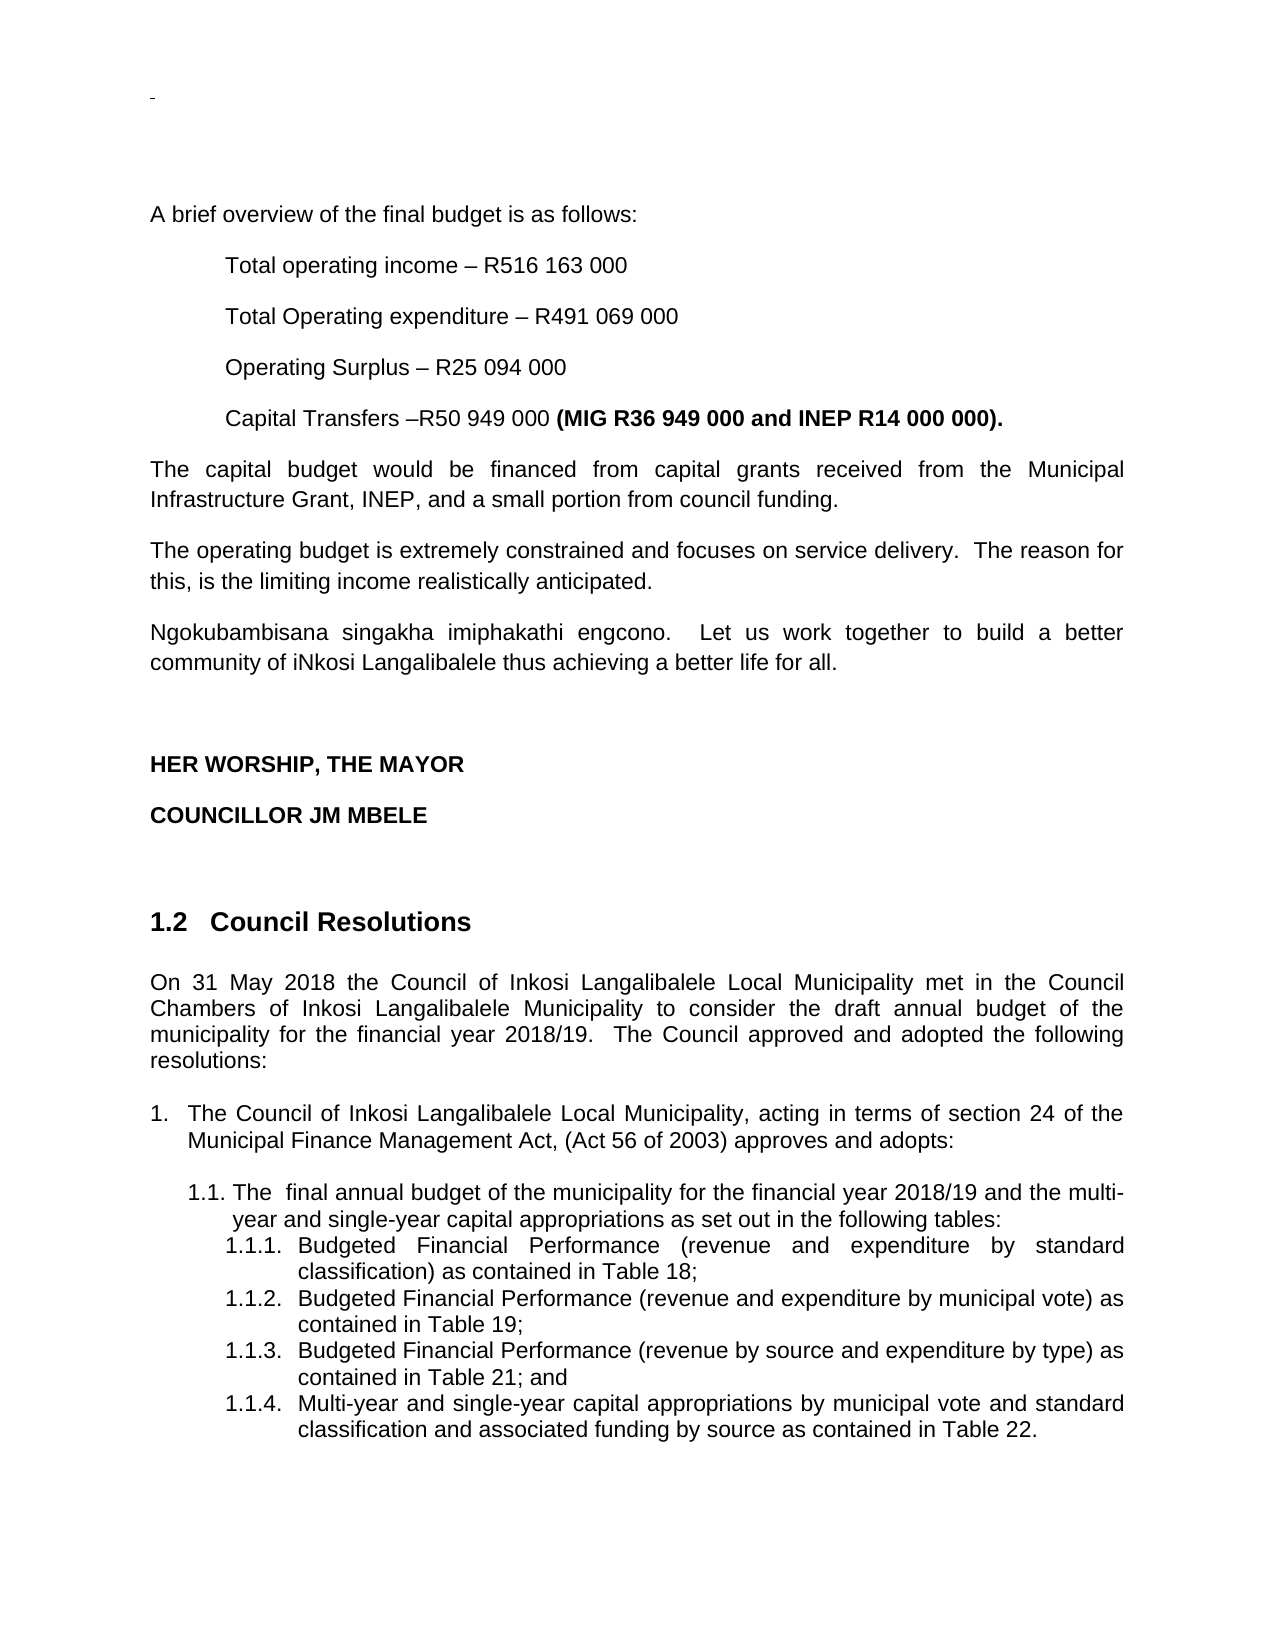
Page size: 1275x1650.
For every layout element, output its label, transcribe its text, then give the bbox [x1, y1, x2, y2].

text Total operating income – R516 163 000 [150, 252, 1125, 278]
list Budgeted Financial Performance (revenue by source and expenditure by type) as contained in Table 21; and [225, 1337, 1125, 1390]
text Ngokubambisana singakha imiphakathi engcono. Let us work together to build a better community of iNkosi Langalibalele thus achieving a better life for all. [150, 619, 1125, 675]
text HER WORSHIP, THE MAYOR [150, 751, 1125, 777]
list Budgeted Financial Performance (revenue and expenditure by municipal vote) as contained in Table 19; [225, 1285, 1125, 1337]
list The Council of Inkosi Langalibalele Local Municipality, acting in terms of section 24 of the Municipal Finance Management Act, (Act 56 of 2003) approves and adopts: [150, 1100, 1125, 1153]
list Budgeted Financial Performance (revenue and expenditure by standard classification) as contained in Table 18; [225, 1232, 1125, 1285]
text Total Operating expenditure – R491 069 000 [150, 303, 1125, 329]
text The operating budget is extremely constrained and focuses on service delivery. The reason for this, is the limiting income realistically anticipated. [150, 537, 1125, 594]
text Capital Transfers –R50 949 000 (MIG R36 949 000 and INEP R14 000 000). [150, 405, 1125, 432]
text A brief overview of the final budget is as follows: [150, 201, 1125, 227]
text The capital budget would be financed from capital grants received from the Municipal Infrastructure Grant, INEP, and a small portion from council funding. [150, 456, 1125, 513]
list The final annual budget of the municipality for the financial year 2018/19 and the multi-year and single-year capital appropriations as set out in the following tables: [187, 1179, 1125, 1232]
subtitle Council Resolutions [150, 906, 1125, 937]
text COUNCILLOR JM MBELE [150, 802, 1125, 828]
text Operating Surplus – R25 094 000 [150, 354, 1125, 381]
text On 31 May 2018 the Council of Inkosi Langalibalele Local Municipality met in the Council Chambers of Inkosi Langalibalele Municipality to consider the draft annual budget of the municipality for the financial year 2018/19. The Council approved and adopted the following resolutions: [150, 968, 1125, 1074]
list Multi-year and single-year capital appropriations by municipal vote and standard classification and associated funding by source as contained in Table 22. [225, 1390, 1125, 1443]
